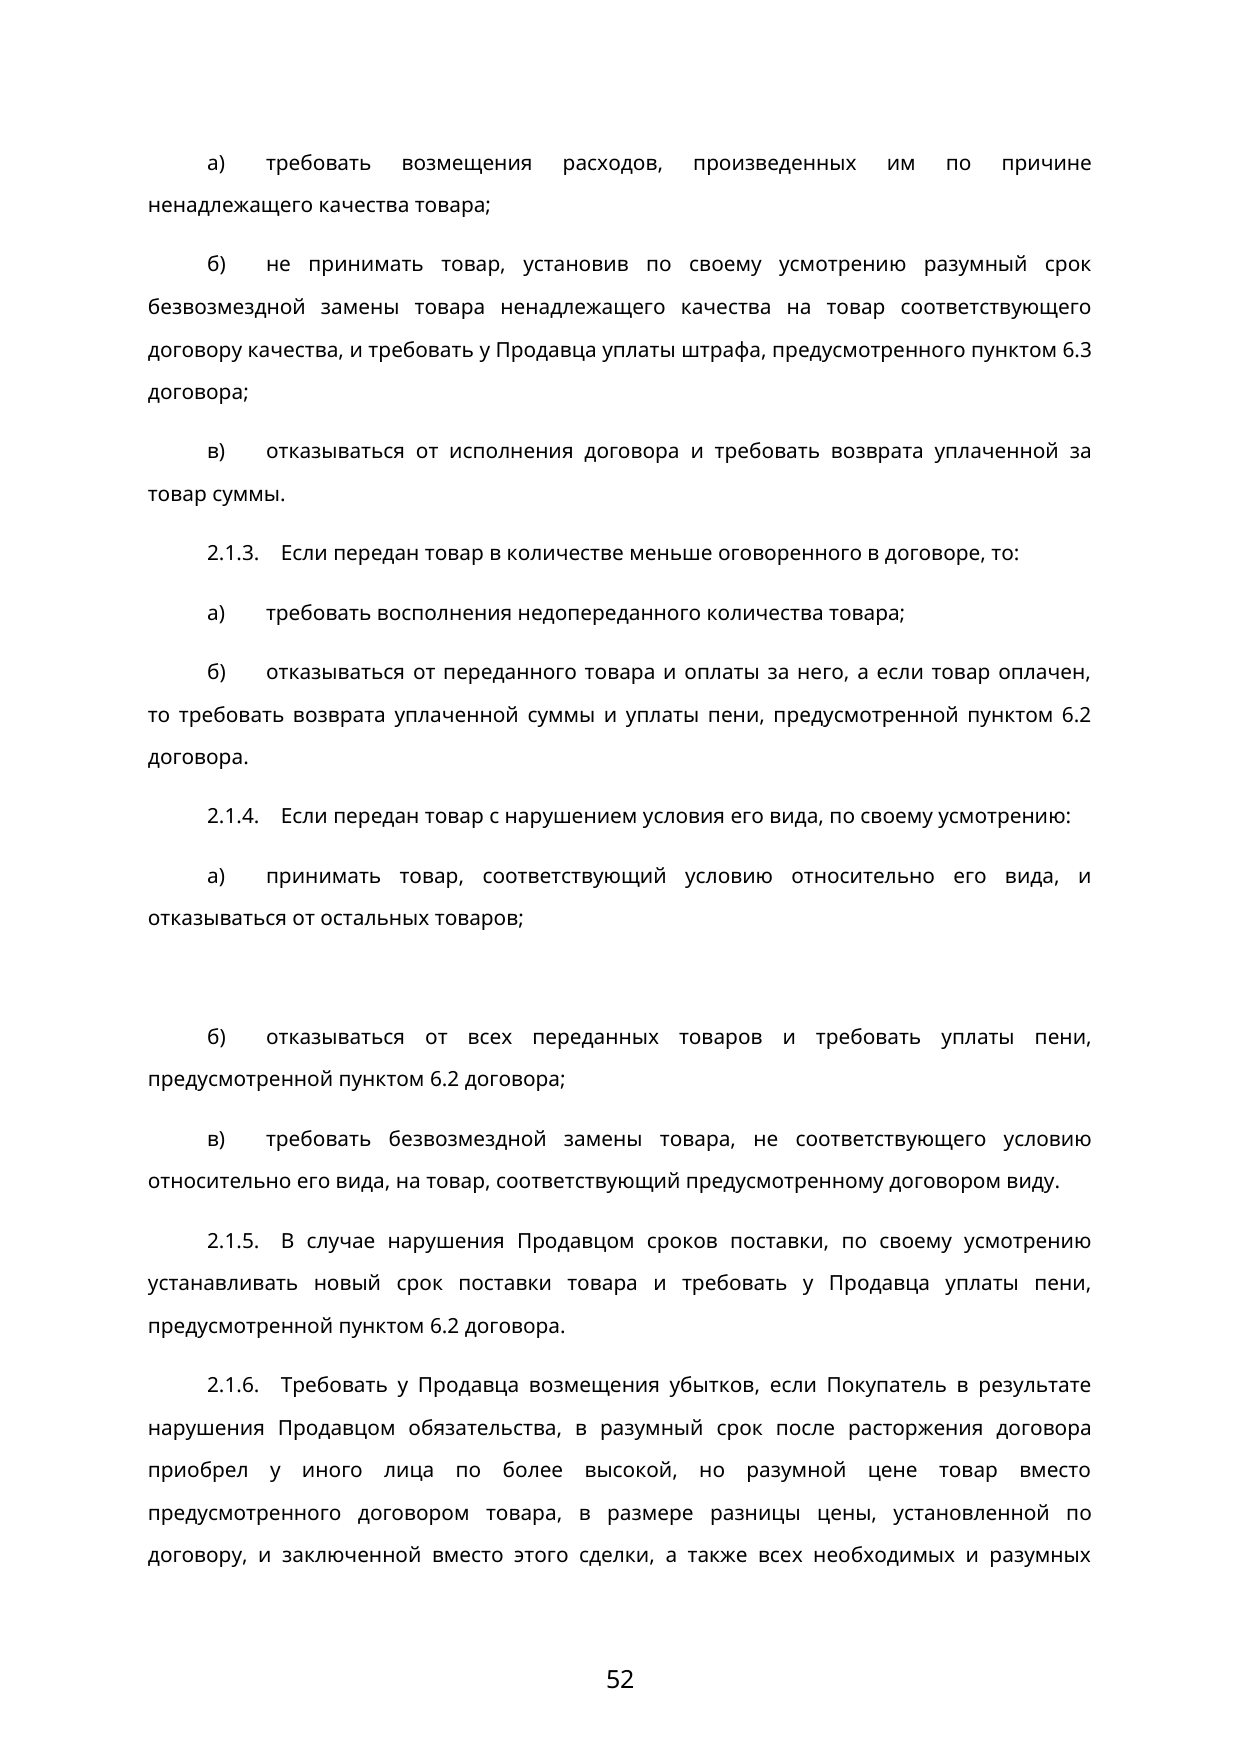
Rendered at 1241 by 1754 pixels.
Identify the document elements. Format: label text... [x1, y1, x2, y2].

text б) не принимать товар, установив по своему усмотрению разумный срок безвозмездной замены товара ненадлежащего качества на товар соответствующего договору качества, и требовать у Продавца уплаты штрафа, предусмотренного пунктом 6.3 договора; [148, 249, 1092, 406]
text б) отказываться от всех переданных товаров и требовать уплаты пени, предусмотренной пунктом 6.2 договора; [148, 1022, 1092, 1093]
text а) требовать возмещения расходов, произведенных им по причине ненадлежащего качества товара; [148, 148, 1092, 219]
text 2.1.5. В случае нарушения Продавцом сроков поставки, по своему усмотрению устанавливать новый срок поставки товара и требовать у Продавца уплаты пени, предусмотренной пунктом 6.2 договора. [148, 1226, 1092, 1339]
text 2.1.4. Если передан товар с нарушением условия его вида, по своему усмотрению: [148, 802, 1092, 830]
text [148, 1370, 1092, 1569]
text а) принимать товар, соответствующий условию относительно его вида, и отказываться от остальных товаров; [148, 861, 1092, 932]
text в) отказываться от исполнения договора и требовать возврата уплаченной за товар суммы. [148, 437, 1092, 508]
text 2.1.3. Если передан товар в количестве меньше оговоренного в договоре, то: [148, 538, 1092, 567]
text в) требовать безвозмездной замены товара, не соответствующего условию относительно его вида, на товар, соответствующий предусмотренному договором виду. [148, 1124, 1092, 1195]
text б) отказываться от переданного товара и оплаты за него, а если товар оплачен, то требовать возврата уплаченной суммы и уплаты пени, предусмотренной пунктом 6.2 договора. [148, 657, 1092, 771]
text а) требовать восполнения недопереданного количества товара; [148, 598, 1092, 626]
